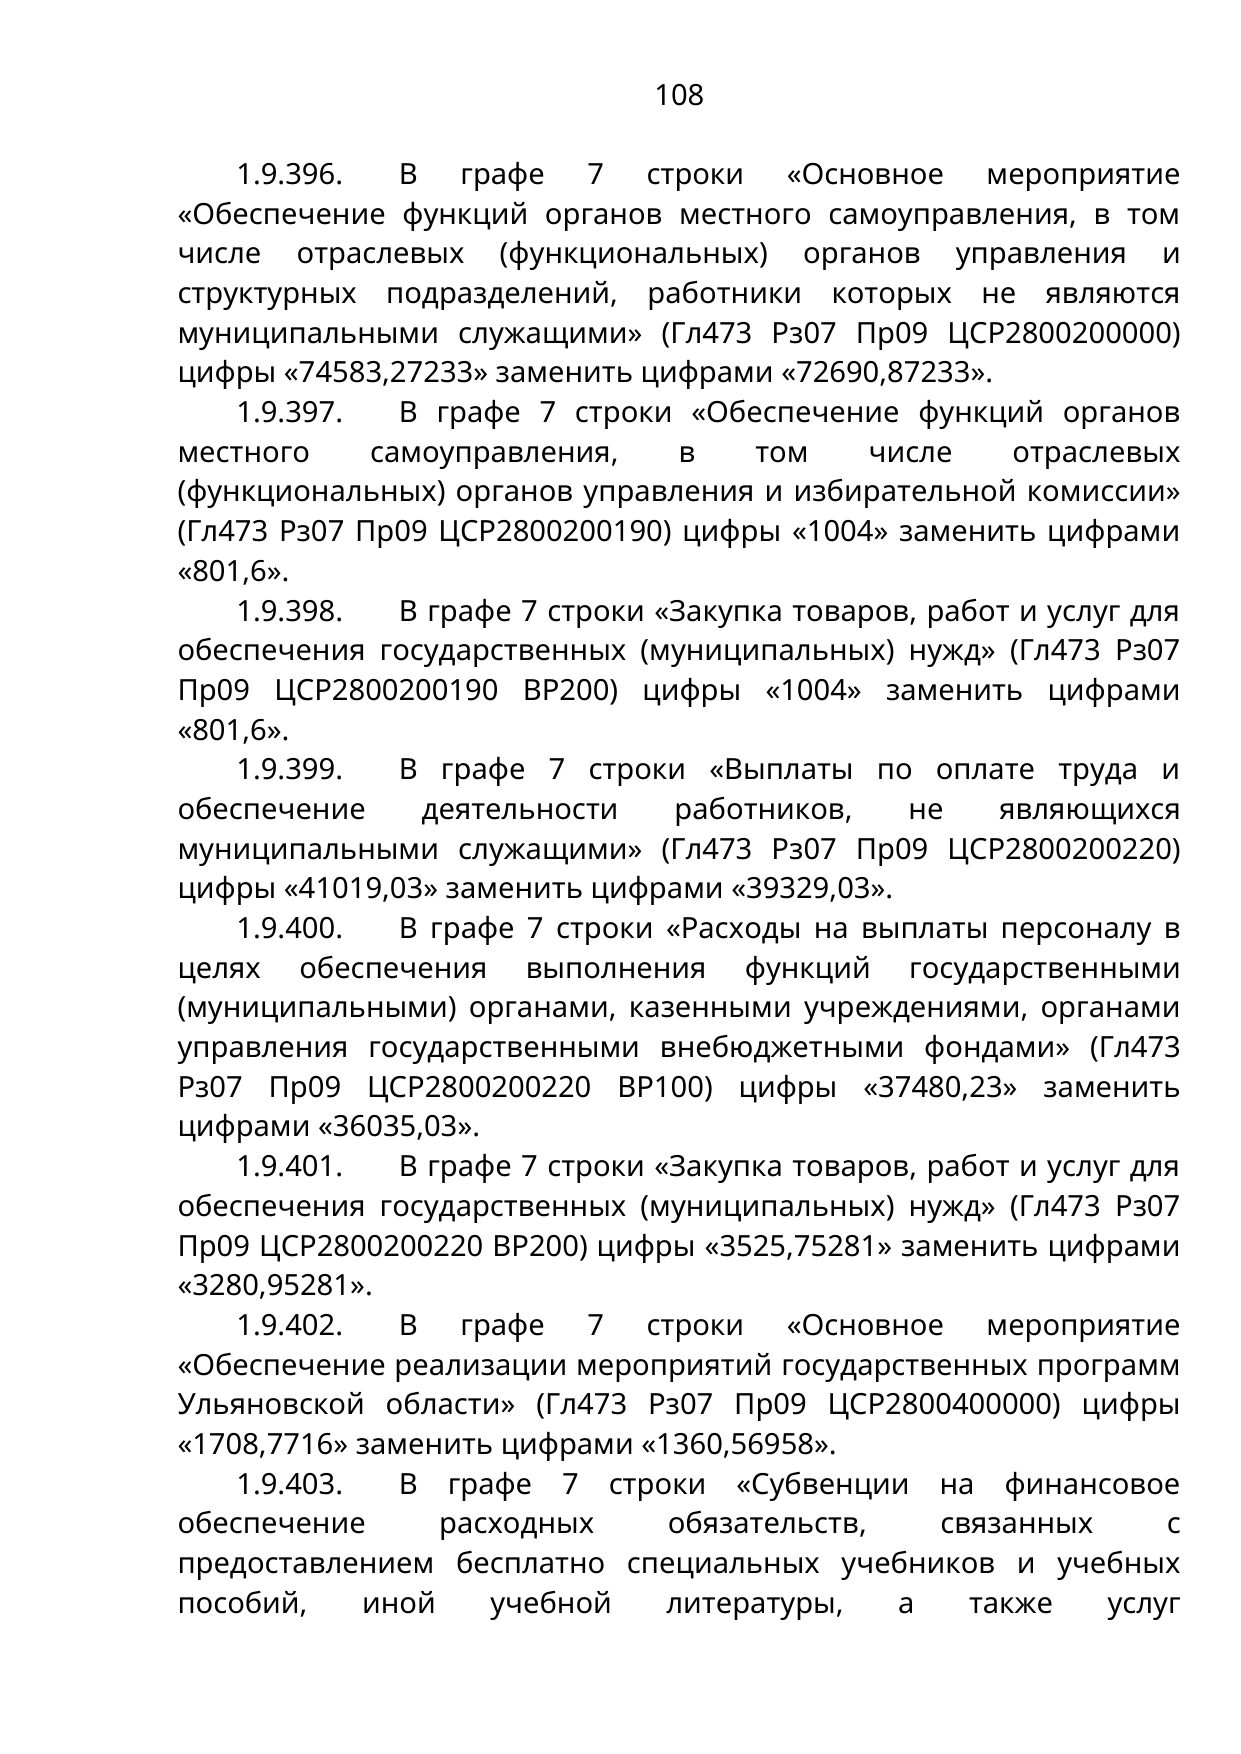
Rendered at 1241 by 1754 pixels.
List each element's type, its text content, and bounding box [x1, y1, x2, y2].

list В графе 7 строки «Основное мероприятие «Обеспечение функций органов местного самоуправления, в том числе отраслевых (функциональных) органов управления и структурных подразделений, работники которых не являются муниципальными служащими» (Гл473 Рз07 Пр09 ЦСР2800200000) цифры «74583,27233» заменить цифрами «72690,87233». [177, 153, 1181, 391]
list В графе 7 строки «Основное мероприятие «Обеспечение реализации мероприятий государственных программ Ульяновской области» (Гл473 Рз07 Пр09 ЦСР2800400000) цифры «1708,7716» заменить цифрами «1360,56958». [177, 1304, 1181, 1463]
list В графе 7 строки «Обеспечение функций органов местного самоуправления, в том числе отраслевых (функциональных) органов управления и избирательной комиссии» (Гл473 Рз07 Пр09 ЦСР2800200190) цифры «1004» заменить цифрами «801,6». [177, 391, 1181, 590]
list В графе 7 строки «Закупка товаров, работ и услуг для обеспечения государственных (муниципальных) нужд» (Гл473 Рз07 Пр09 ЦСР2800200220 ВР200) цифры «3525,75281» заменить цифрами «3280,95281». [177, 1145, 1181, 1304]
list В графе 7 строки «Расходы на выплаты персоналу в целях обеспечения выполнения функций государственными (муниципальными) органами, казенными учреждениями, органами управления государственными внебюджетными фондами» (Гл473 Рз07 Пр09 ЦСР2800200220 ВР100) цифры «37480,23» заменить цифрами «36035,03». [177, 907, 1181, 1145]
list В графе 7 строки «Закупка товаров, работ и услуг для обеспечения государственных (муниципальных) нужд» (Гл473 Рз07 Пр09 ЦСР2800200190 ВР200) цифры «1004» заменить цифрами «801,6». [177, 590, 1181, 748]
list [177, 1463, 1181, 1622]
list В графе 7 строки «Выплаты по оплате труда и обеспечение деятельности работников, не являющихся муниципальными служащими» (Гл473 Рз07 Пр09 ЦСР2800200220) цифры «41019,03» заменить цифрами «39329,03». [177, 748, 1181, 907]
